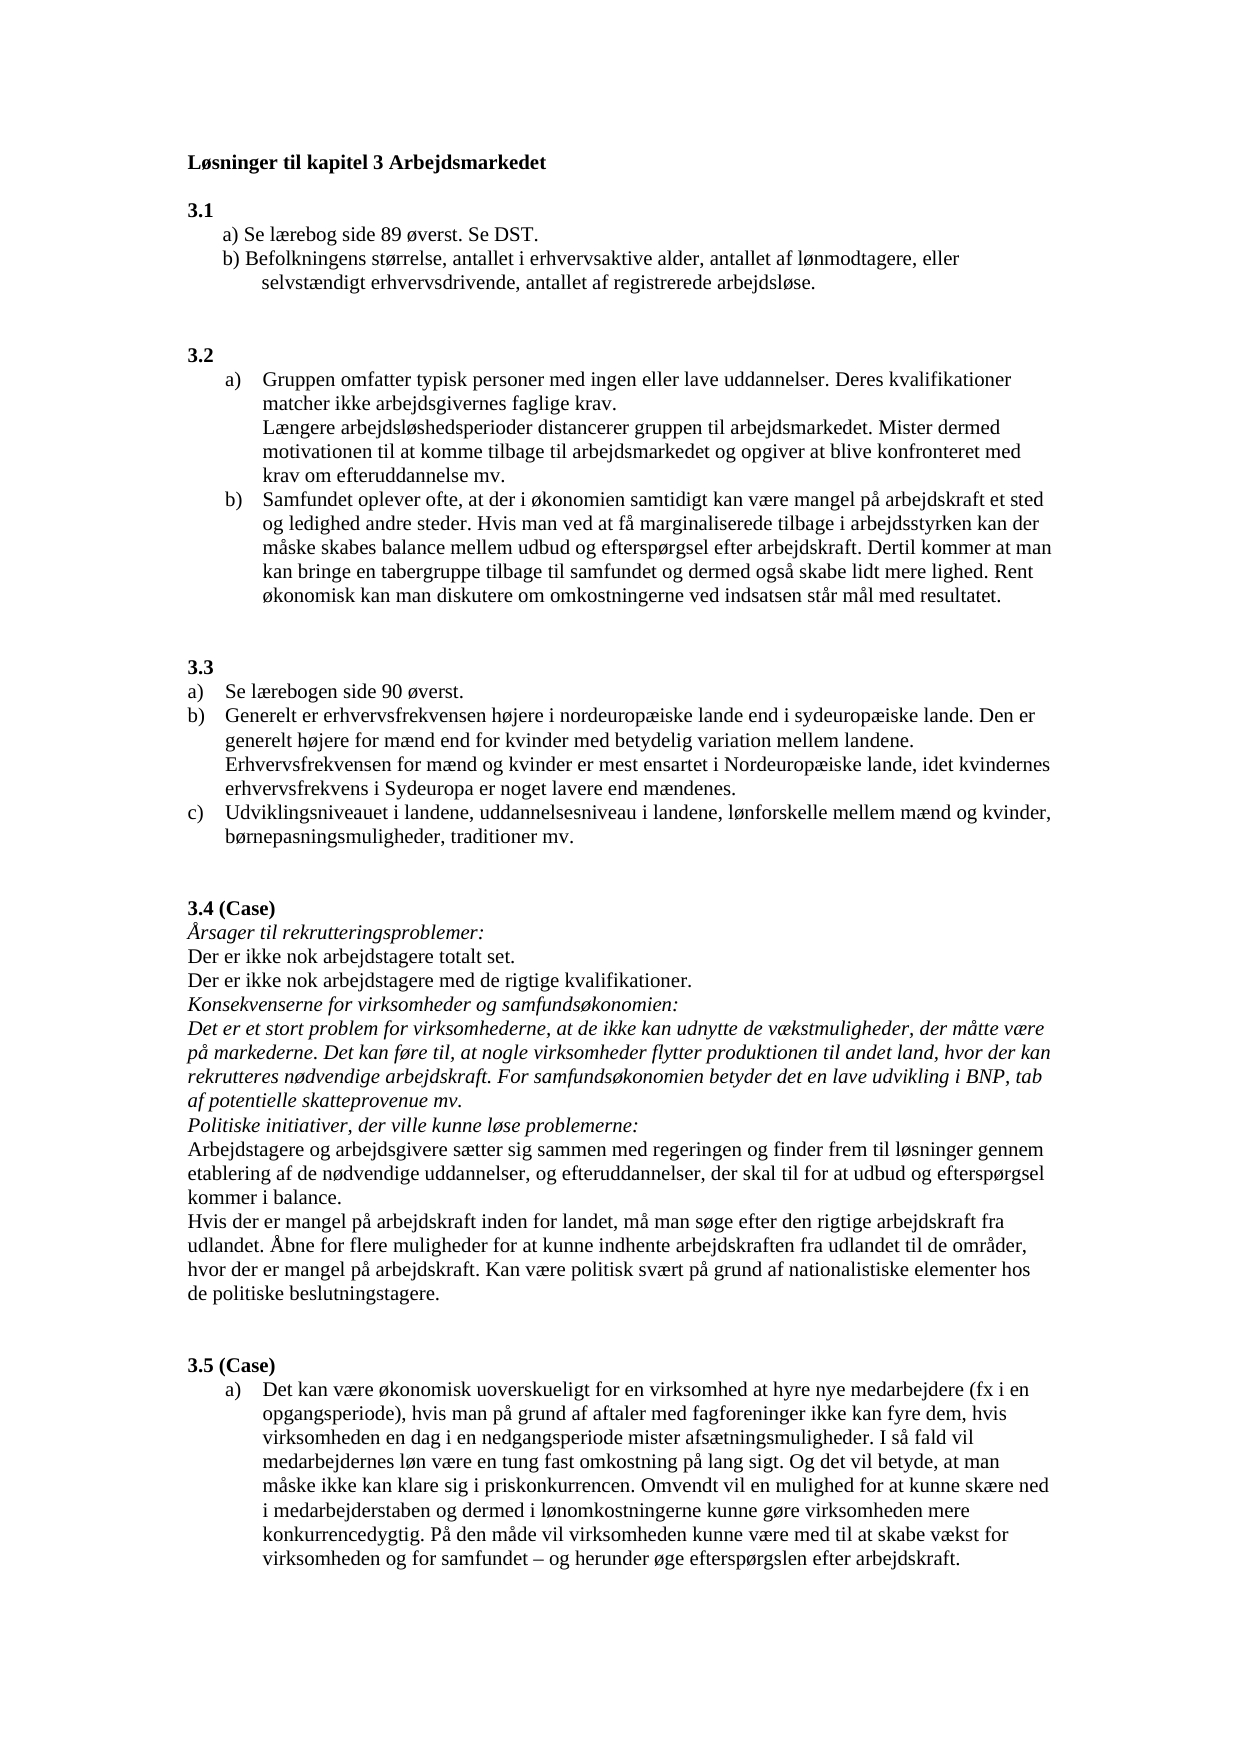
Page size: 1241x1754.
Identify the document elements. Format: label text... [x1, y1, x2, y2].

list Samfundet oplever ofte, at der i økonomien samtidigt kan være mangel på arbejdskraft et sted og ledighed andre steder. Hvis man ved at få marginaliserede tilbage i arbejdsstyrken kan der måske skabes balance mellem udbud og efterspørgsel efter arbejdskraft. Dertil kommer at man kan bringe en tabergruppe tilbage til samfundet og dermed også skabe lidt mere lighed. Rent økonomisk kan man diskutere om omkostningerne ved indsatsen står mål med resultatet. [225, 487, 1053, 607]
text 3.4 (Case) [187, 896, 1053, 920]
list Det kan være økonomisk uoverskueligt for en virksomhed at hyre nye medarbejdere (fx i en opgangsperiode), hvis man på grund af aftaler med fagforeninger ikke kan fyre dem, hvis virksomheden en dag i en nedgangsperiode mister afsætningsmuligheder. I så fald vil medarbejdernes løn være en tung fast omkostning på lang sigt. Og det vil betyde, at man måske ikke kan klare sig i priskonkurrencen. Omvendt vil en mulighed for at kunne skære ned i medarbejderstaben og dermed i lønomkostningerne kunne gøre virksomheden mere konkurrencedygtig. På den måde vil virksomheden kunne være med til at skabe vækst for virksomheden og for samfundet – og herunder øge efterspørgslen efter arbejdskraft. [225, 1377, 1053, 1570]
list Generelt er erhvervsfrekvensen højere i nordeuropæiske lande end i sydeuropæiske lande. Den er generelt højere for mænd end for kvinder med betydelig variation mellem landene. Erhvervsfrekvensen for mænd og kvinder er mest ensartet i Nordeuropæiske lande, idet kvindernes erhvervsfrekvens i Sydeuropa er noget lavere end mændenes. [187, 703, 1053, 800]
list Gruppen omfatter typisk personer med ingen eller lave uddannelser. Deres kvalifikationer matcher ikke arbejdsgivernes faglige krav. [225, 367, 1053, 415]
text Der er ikke nok arbejdstagere totalt set. [187, 944, 1053, 968]
text Årsager til rekrutteringsproblemer: [187, 920, 1053, 944]
text Det er et stort problem for virksomhederne, at de ikke kan udnytte de vækstmuligheder, der måtte være på markederne. Det kan føre til, at nogle virksomheder flytter produktionen til andet land, hvor der kan rekrutteres nødvendige arbejdskraft. For samfundsøkonomien betyder det en lave udvikling i BNP, tab af potentielle skatteprovenue mv. [187, 1016, 1053, 1112]
list Udviklingsniveauet i landene, uddannelsesniveau i landene, lønforskelle mellem mænd og kvinder, børnepasningsmuligheder, traditioner mv. [187, 800, 1053, 848]
text Politiske initiativer, der ville kunne løse problemerne: [187, 1112, 1053, 1137]
text Løsninger til kapitel 3 Arbejdsmarkedet [187, 150, 1053, 174]
text Længere arbejdsløshedsperioder distancerer gruppen til arbejdsmarkedet. Mister dermed motivationen til at komme tilbage til arbejdsmarkedet og opgiver at blive konfronteret med krav om efteruddannelse mv. [262, 415, 1053, 487]
list Se lærebogen side 90 øverst. [187, 679, 1053, 703]
text Konsekvenserne for virksomheder og samfundsøkonomien: [187, 992, 1053, 1016]
text Arbejdstagere og arbejdsgivere sætter sig sammen med regeringen og finder frem til løsninger gennem etablering af de nødvendige uddannelser, og efteruddannelser, der skal til for at udbud og efterspørgsel kommer i balance. [187, 1137, 1053, 1209]
text 3.5 (Case) [187, 1353, 1053, 1377]
text Der er ikke nok arbejdstagere med de rigtige kvalifikationer. [187, 968, 1053, 992]
text Hvis der er mangel på arbejdskraft inden for landet, må man søge efter den rigtige arbejdskraft fra udlandet. Åbne for flere muligheder for at kunne indhente arbejdskraften fra udlandet til de områder, hvor der er mangel på arbejdskraft. Kan være politisk svært på grund af nationalistiske elementer hos de politiske beslutningstagere. [187, 1209, 1053, 1305]
text 3.2 [187, 342, 1053, 367]
text b) Befolkningens størrelse, antallet i erhvervsaktive alder, antallet af lønmodtagere, eller selvstændigt erhvervsdrivende, antallet af registrerede arbejdsløse. [217, 246, 1053, 294]
text 3.1 [187, 198, 1053, 222]
text a) Se lærebog side 89 øverst. Se DST. [217, 222, 1053, 246]
text 3.3 [187, 655, 1053, 679]
